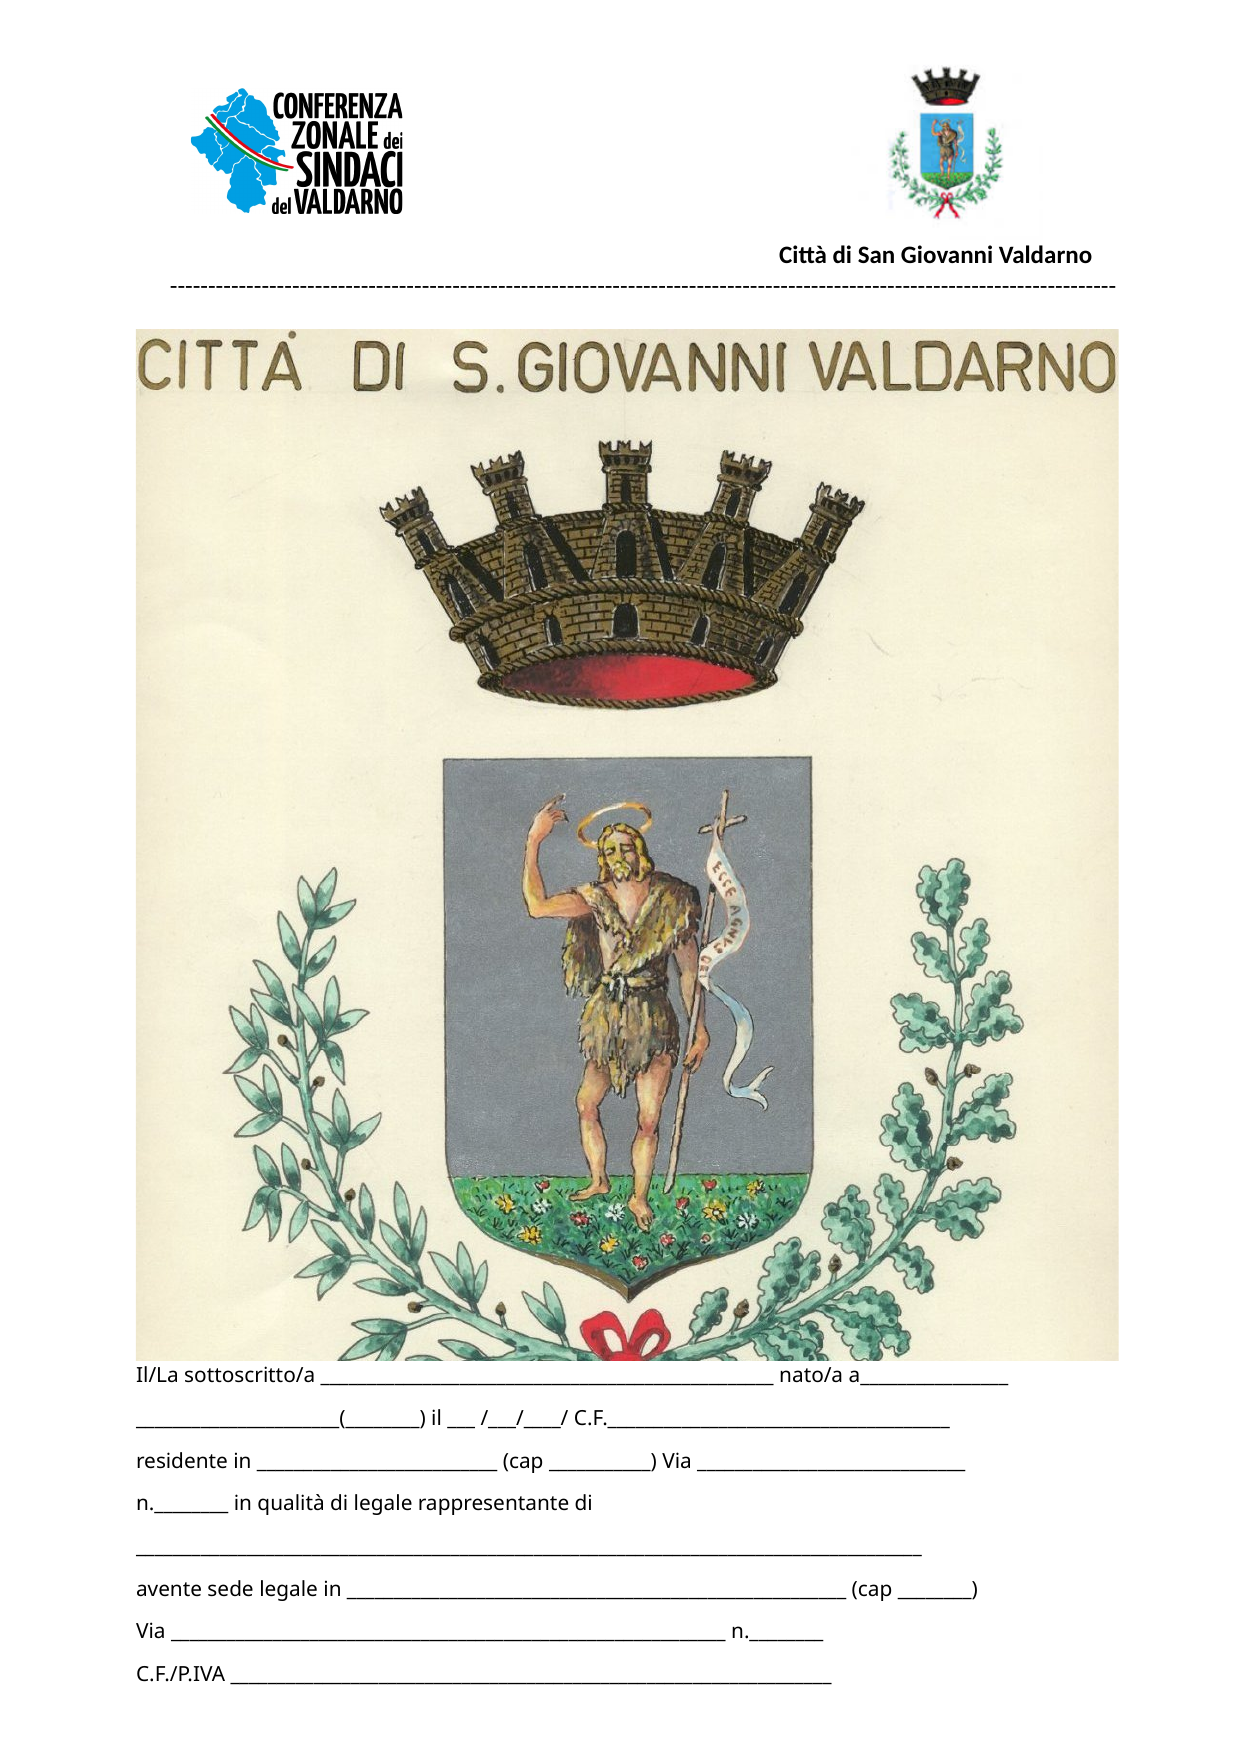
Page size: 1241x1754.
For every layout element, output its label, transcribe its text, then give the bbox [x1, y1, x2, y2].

text avente sede legale in ______________________________________________________ (cap ________) [136, 1574, 1122, 1602]
text residente in __________________________ (cap ___________) Via _____________________________ [136, 1446, 1122, 1474]
text n.________ in qualità di legale rappresentante di [136, 1488, 1122, 1517]
text ______________________(________) il ___ /___/____/ C.F._____________________________________ [136, 1403, 1122, 1432]
text Il/La sottoscritto/a _________________________________________________ nato/a a________________ [136, 1361, 1122, 1389]
text C.F./P.IVA _________________________________________________________________ [136, 1659, 1122, 1687]
picture [190, 88, 403, 214]
text Via ____________________________________________________________ n.________ [136, 1616, 1122, 1645]
picture [850, 47, 1043, 240]
text _____________________________________________________________________________________ [136, 1531, 1122, 1559]
picture [135, 329, 1119, 1361]
